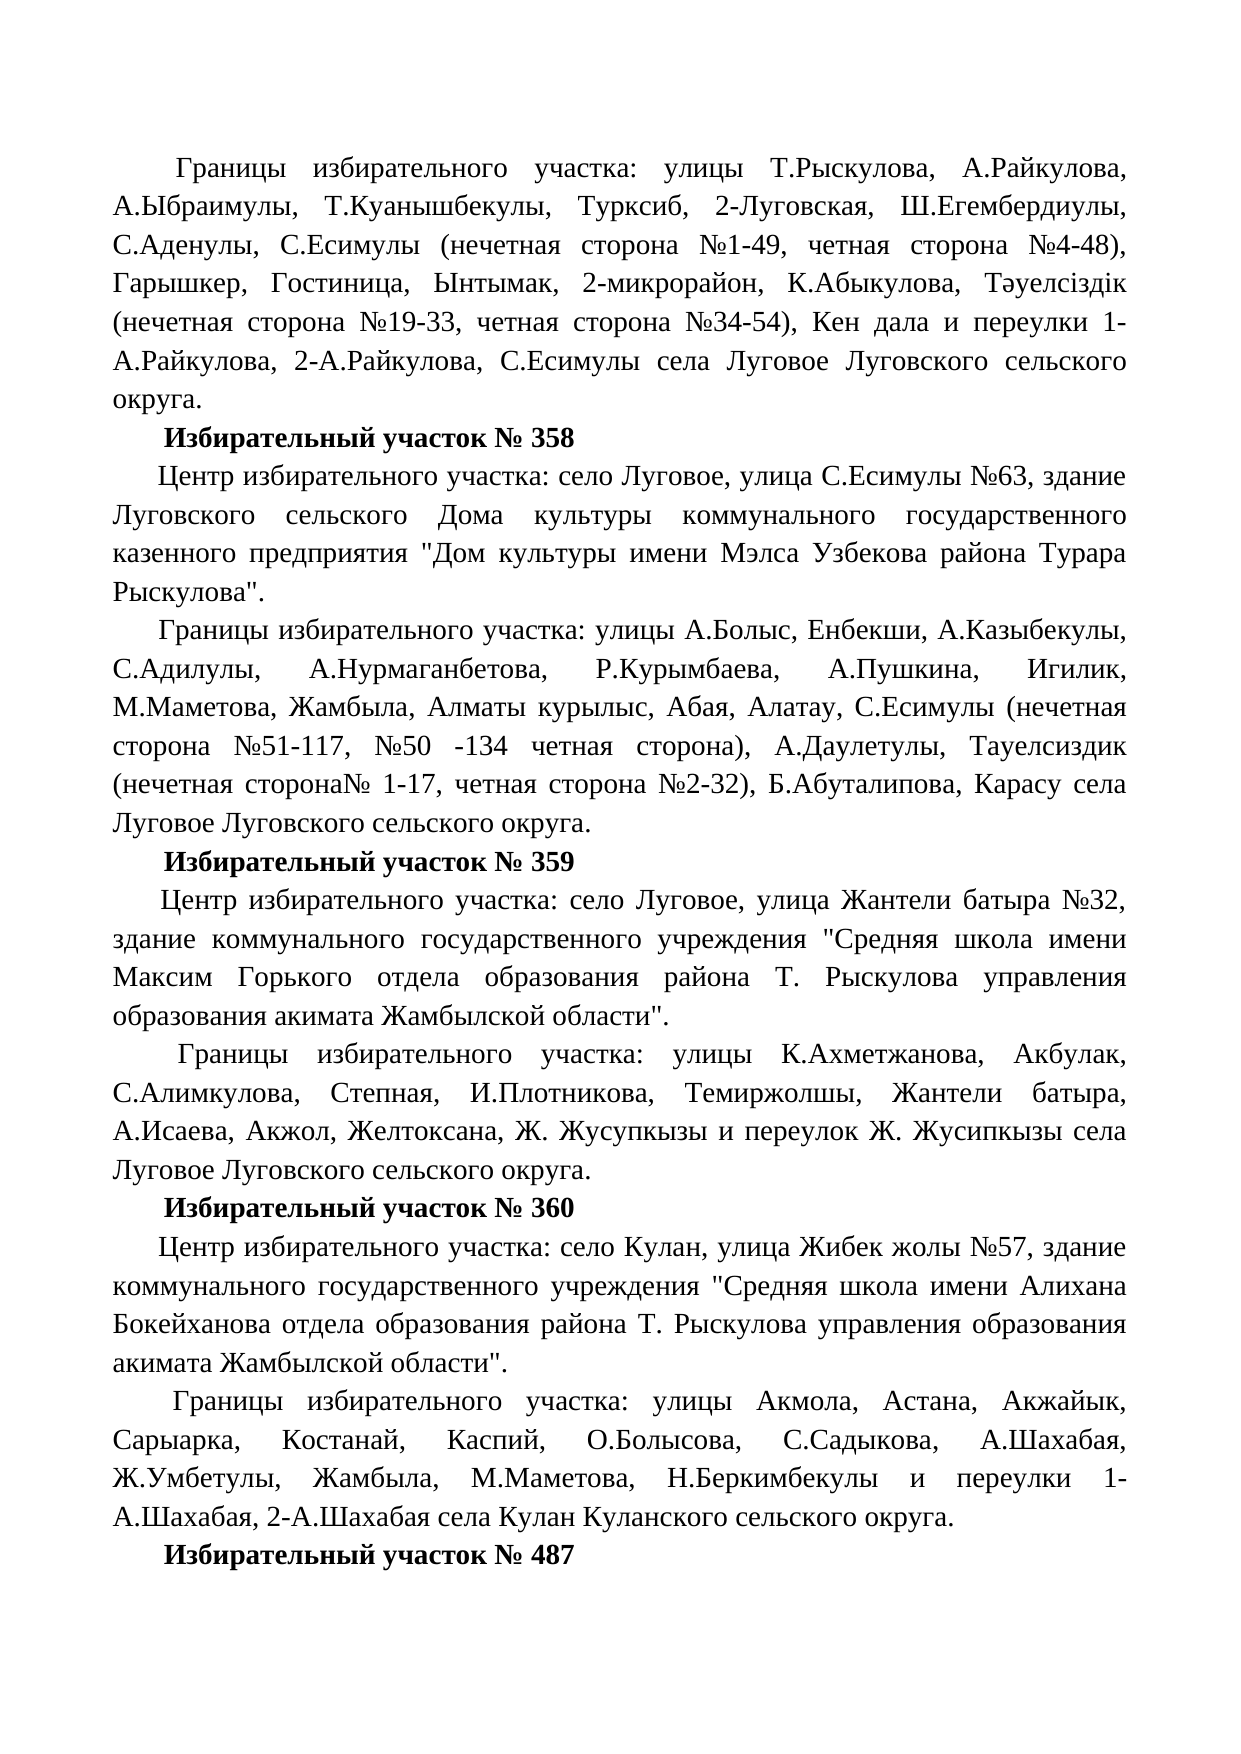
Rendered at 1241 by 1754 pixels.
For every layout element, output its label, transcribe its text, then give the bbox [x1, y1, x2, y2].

text Границы избирательного участка: улицы Акмола, Астана, Акжайык, Сарыарка, Костанай, Каспий, О.Болысова, С.Садыкова, А.Шахабая, Ж.Умбетулы, Жамбыла, М.Маметова, Н.Беркимбекулы и переулки 1-А.Шахабая, 2-А.Шахабая села Кулан Куланского сельского округа. [112, 1383, 1128, 1532]
text Центр избирательного участка: село Луговое, улица Жантели батыра №32, здание коммунального государственного учреждения "Средняя школа имени Максим Горького отдела образования района Т. Рыскулова управления образования акимата Жамбылской области". [112, 882, 1128, 1031]
text Избирательный участок № 359 [112, 844, 1128, 877]
text Границы избирательного участка: улицы Т.Рыскулова, А.Райкулова, А.Ыбраимулы, Т.Куанышбекулы, Турксиб, 2-Луговская, Ш.Егембердиулы, С.Аденулы, С.Есимулы (нечетная сторона №1-49, четная сторона №4-48), Гарышкер, Гостиница, Ынтымак, 2-микрорайон, К.Абыкулова, Тәуелсіздік (нечетная сторона №19-33, четная сторона №34-54), Кен дала и переулки 1-А.Райкулова, 2-А.Райкулова, С.Есимулы села Луговое Луговского сельского округа. [112, 150, 1128, 415]
text Избирательный участок № 358 [112, 420, 1128, 453]
text Границы избирательного участка: улицы А.Болыс, Енбекши, А.Казыбекулы, С.Адилулы, А.Нурмаганбетова, Р.Курымбаева, А.Пушкина, Игилик, М.Маметова, Жамбыла, Алматы курылыс, Абая, Алатау, С.Есимулы (нечетная сторона №51-117, №50 -134 четная сторона), А.Даулетулы, Тауелсиздик (нечетная сторона№ 1-17, четная сторона №2-32), Б.Абуталипова, Карасу села Луговое Луговского сельского округа. [112, 612, 1128, 839]
text Центр избирательного участка: село Кулан, улица Жибек жолы №57, здание коммунального государственного учреждения "Средняя школа имени Алихана Бокейханова отдела образования района Т. Рыскулова управления образования акимата Жамбылской области". [112, 1229, 1128, 1378]
text Избирательный участок № 360 [112, 1191, 1128, 1224]
text Избирательный участок № 487 [112, 1537, 1128, 1571]
text Центр избирательного участка: село Луговое, улица С.Есимулы №63, здание Луговского сельского Дома культуры коммунального государственного казенного предприятия "Дом культуры имени Мэлса Узбекова района Турара Рыскулова". [112, 458, 1128, 607]
text Границы избирательного участка: улицы К.Ахметжанова, Акбулак, С.Алимкулова, Степная, И.Плотникова, Темиржолшы, Жантели батыра, А.Исаева, Акжол, Желтоксана, Ж. Жусупкызы и переулок Ж. Жусипкызы села Луговое Луговского сельского округа. [112, 1036, 1128, 1186]
